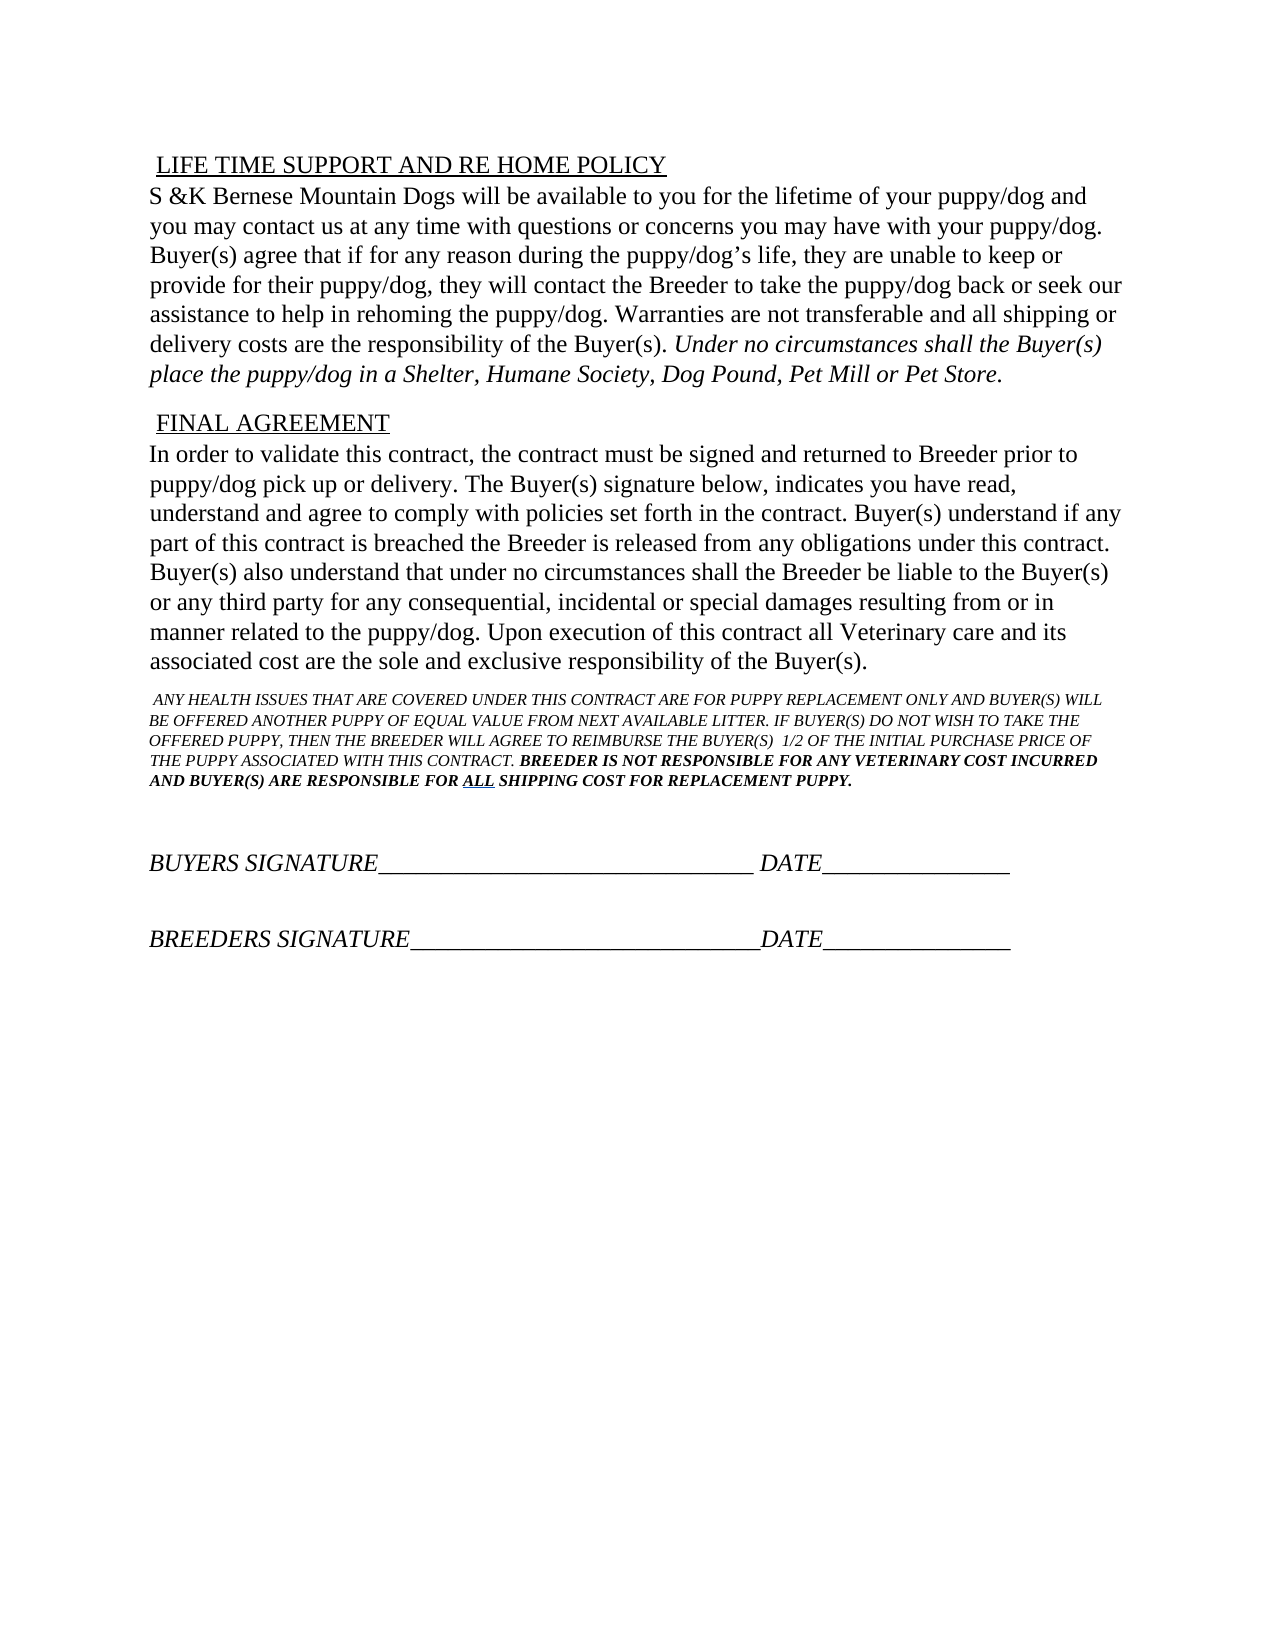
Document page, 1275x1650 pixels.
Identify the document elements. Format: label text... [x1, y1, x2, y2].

subtitle LIFE TIME SUPPORT AND RE HOME POLICY [149, 150, 1125, 179]
text BUYERS SIGNATURE______________________________ DATE_______________ [148, 848, 1125, 877]
text In order to validate this contract, the contract must be signed and returned to Breeder prior to puppy/dog pick up or delivery. The Buyer(s) signature below, indicates you have read, understand and agree to comply with policies set forth in the contract. Buyer(s) understand if any part of this contract is breached the Breeder is released from any obligations under this contract. Buyer(s) also understand that under no circumstances shall the Breeder be liable to the Buyer(s) or any third party for any consequential, incidental or special damages resulting from or in manner related to the puppy/dog. Upon execution of this contract all Veterinary care and its associated cost are the sole and exclusive responsibility of the Buyer(s). [148, 439, 1125, 675]
text S &K Bernese Mountain Dogs will be available to you for the lifetime of your puppy/dog and you may contact us at any time with questions or concerns you may have with your puppy/dog. Buyer(s) agree that if for any reason during the puppy/dog’s life, they are unable to keep or provide for their puppy/dog, they will contact the Breeder to take the puppy/dog back or seek our assistance to help in rehoming the puppy/dog. Warranties are not transferable and all shipping or delivery costs are the responsibility of the Buyer(s). Under no circumstances shall the Buyer(s) place the puppy/dog in a Shelter, Humane Society, Dog Pound, Pet Mill or Pet Store. [148, 181, 1125, 387]
text OFFERED PUPPY, THEN THE BREEDER WILL AGREE TO REIMBURSE THE BUYER(S) 1/2 OF THE INITIAL PURCHASE PRICE OF THE PUPPY ASSOCIATED WITH THIS CONTRACT. BREEDER IS NOT RESPONSIBLE FOR ANY VETERINARY COST INCURRED AND BUYER(S) ARE RESPONSIBLE FOR ALL SHIPPING COST FOR REPLACEMENT PUPPY. [148, 731, 1125, 789]
text ANY HEALTH ISSUES THAT ARE COVERED UNDER THIS CONTRACT ARE FOR PUPPY REPLACEMENT ONLY AND BUYER(S) WILL [148, 690, 1125, 709]
text BE OFFERED ANOTHER PUPPY OF EQUAL VALUE FROM NEXT AVAILABLE LITTER. IF BUYER(S) DO NOT WISH TO TAKE THE [148, 711, 1125, 730]
subtitle FINAL AGREEMENT [149, 408, 1125, 437]
text BREEDERS SIGNATURE____________________________DATE_______________ [148, 924, 1125, 953]
